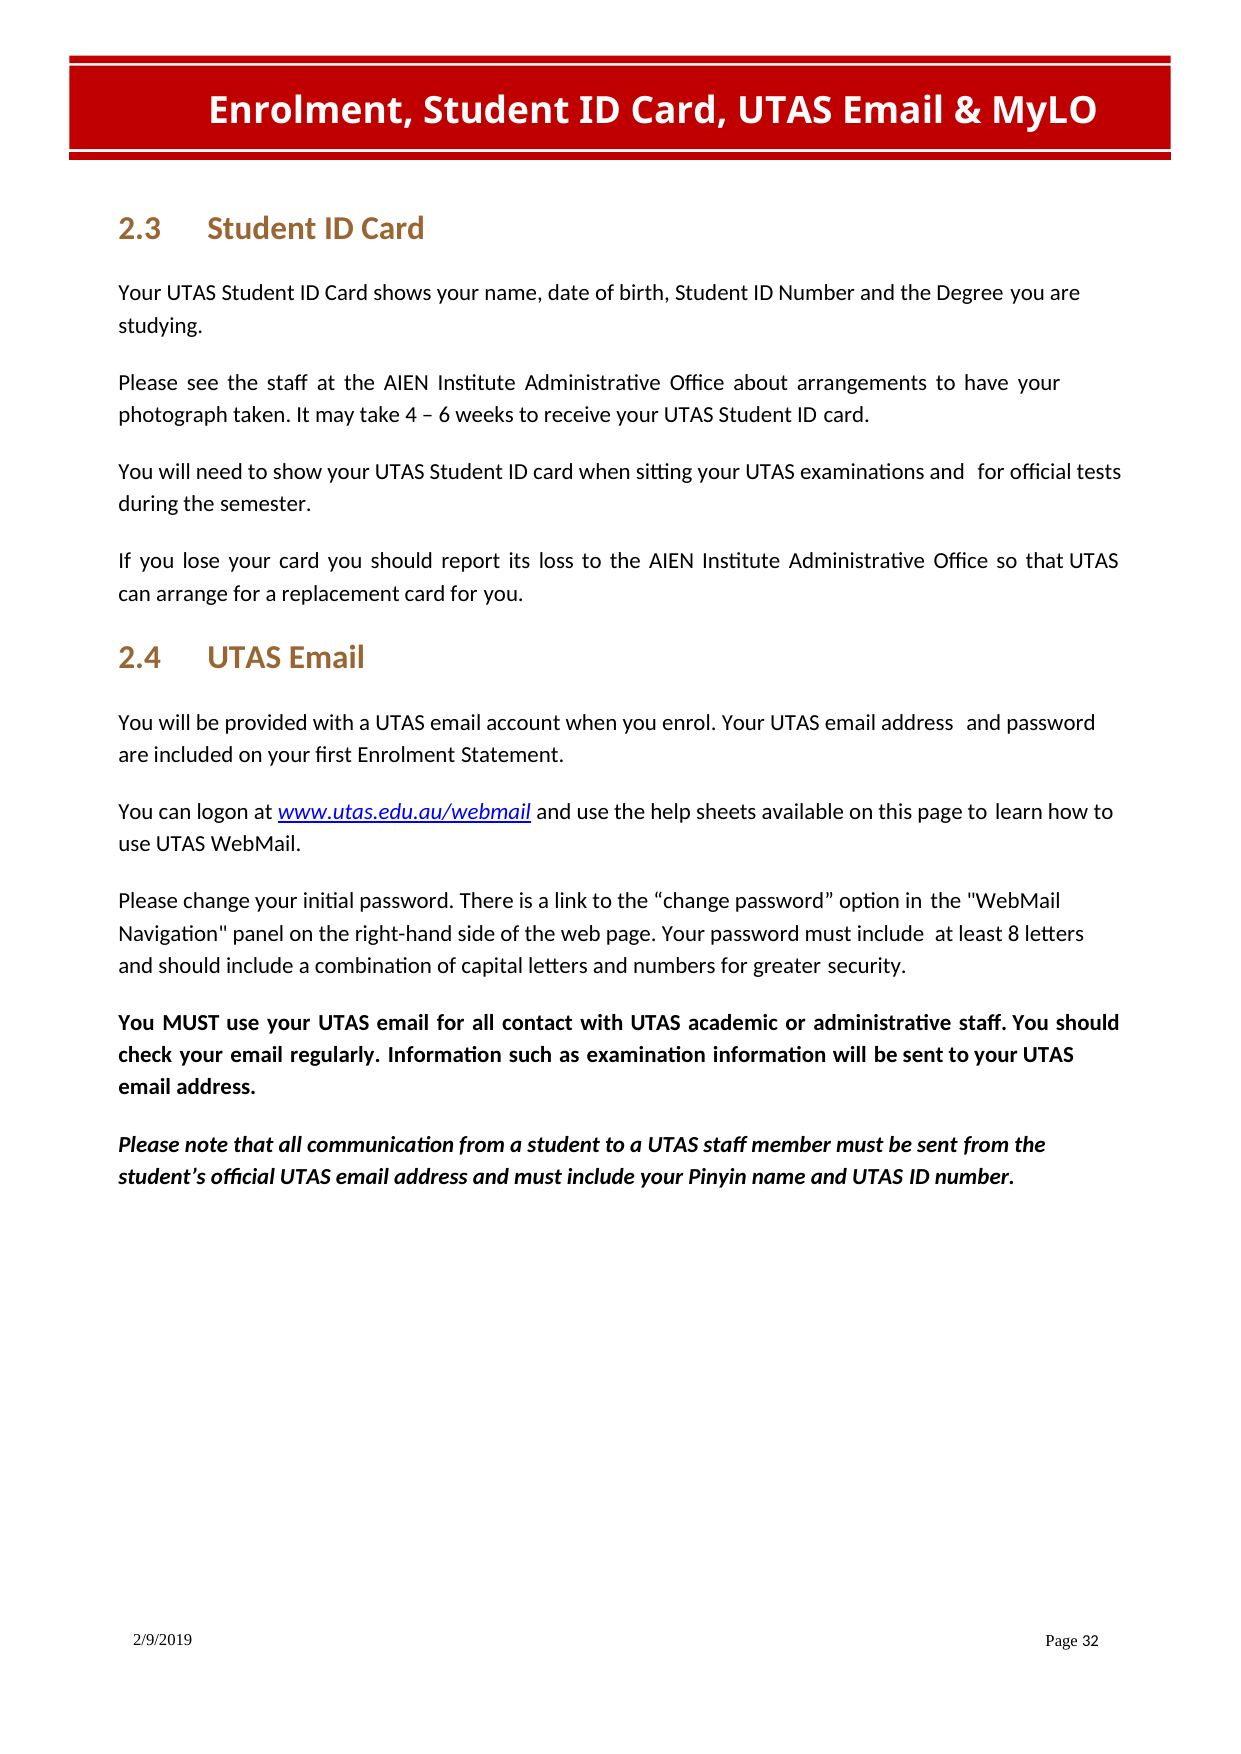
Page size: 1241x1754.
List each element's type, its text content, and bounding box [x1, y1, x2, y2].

text If you lose your card you should report its loss to the AIEN Institute Administrative Office so that UTAS can arrange for a replacement card for you. [118, 547, 1122, 607]
text Your UTAS Student ID Card shows your name, date of birth, Student ID Number and the Degree you are studying. [118, 278, 1122, 339]
subtitle Student ID Card [118, 207, 1122, 247]
text You will need to show your UTAS Student ID card when sitting your UTAS examinations and for official tests during the semester. [118, 457, 1122, 517]
text You MUST use your UTAS email for all contact with UTAS academic or administrative staff. You should check your email regularly. Information such as examination information will be sent to your UTAS email address. [118, 1008, 1122, 1101]
text Please see the staff at the AIEN Institute Administrative Office about arrangements to have your photograph taken. It may take 4 – 6 weeks to receive your UTAS Student ID card. [118, 368, 1122, 428]
text Please change your initial password. There is a link to the “change password” option in the "WebMail Navigation" panel on the right-hand side of the web page. Your password must include at least 8 letters and should include a combination of capital letters and numbers for greater security. [118, 887, 1122, 979]
text You will be provided with a UTAS email account when you enrol. Your UTAS email address and password are included on your first Enrolment Statement. [118, 708, 1122, 768]
text You can logon at www.utas.edu.au/webmail and use the help sheets available on this page to learn how to use UTAS WebMail. [118, 797, 1122, 857]
subtitle UTAS Email [118, 636, 1122, 677]
text Please note that all communication from a student to a UTAS staff member must be sent from the student’s official UTAS email address and must include your Pinyin name and UTAS ID number. [118, 1130, 1122, 1190]
